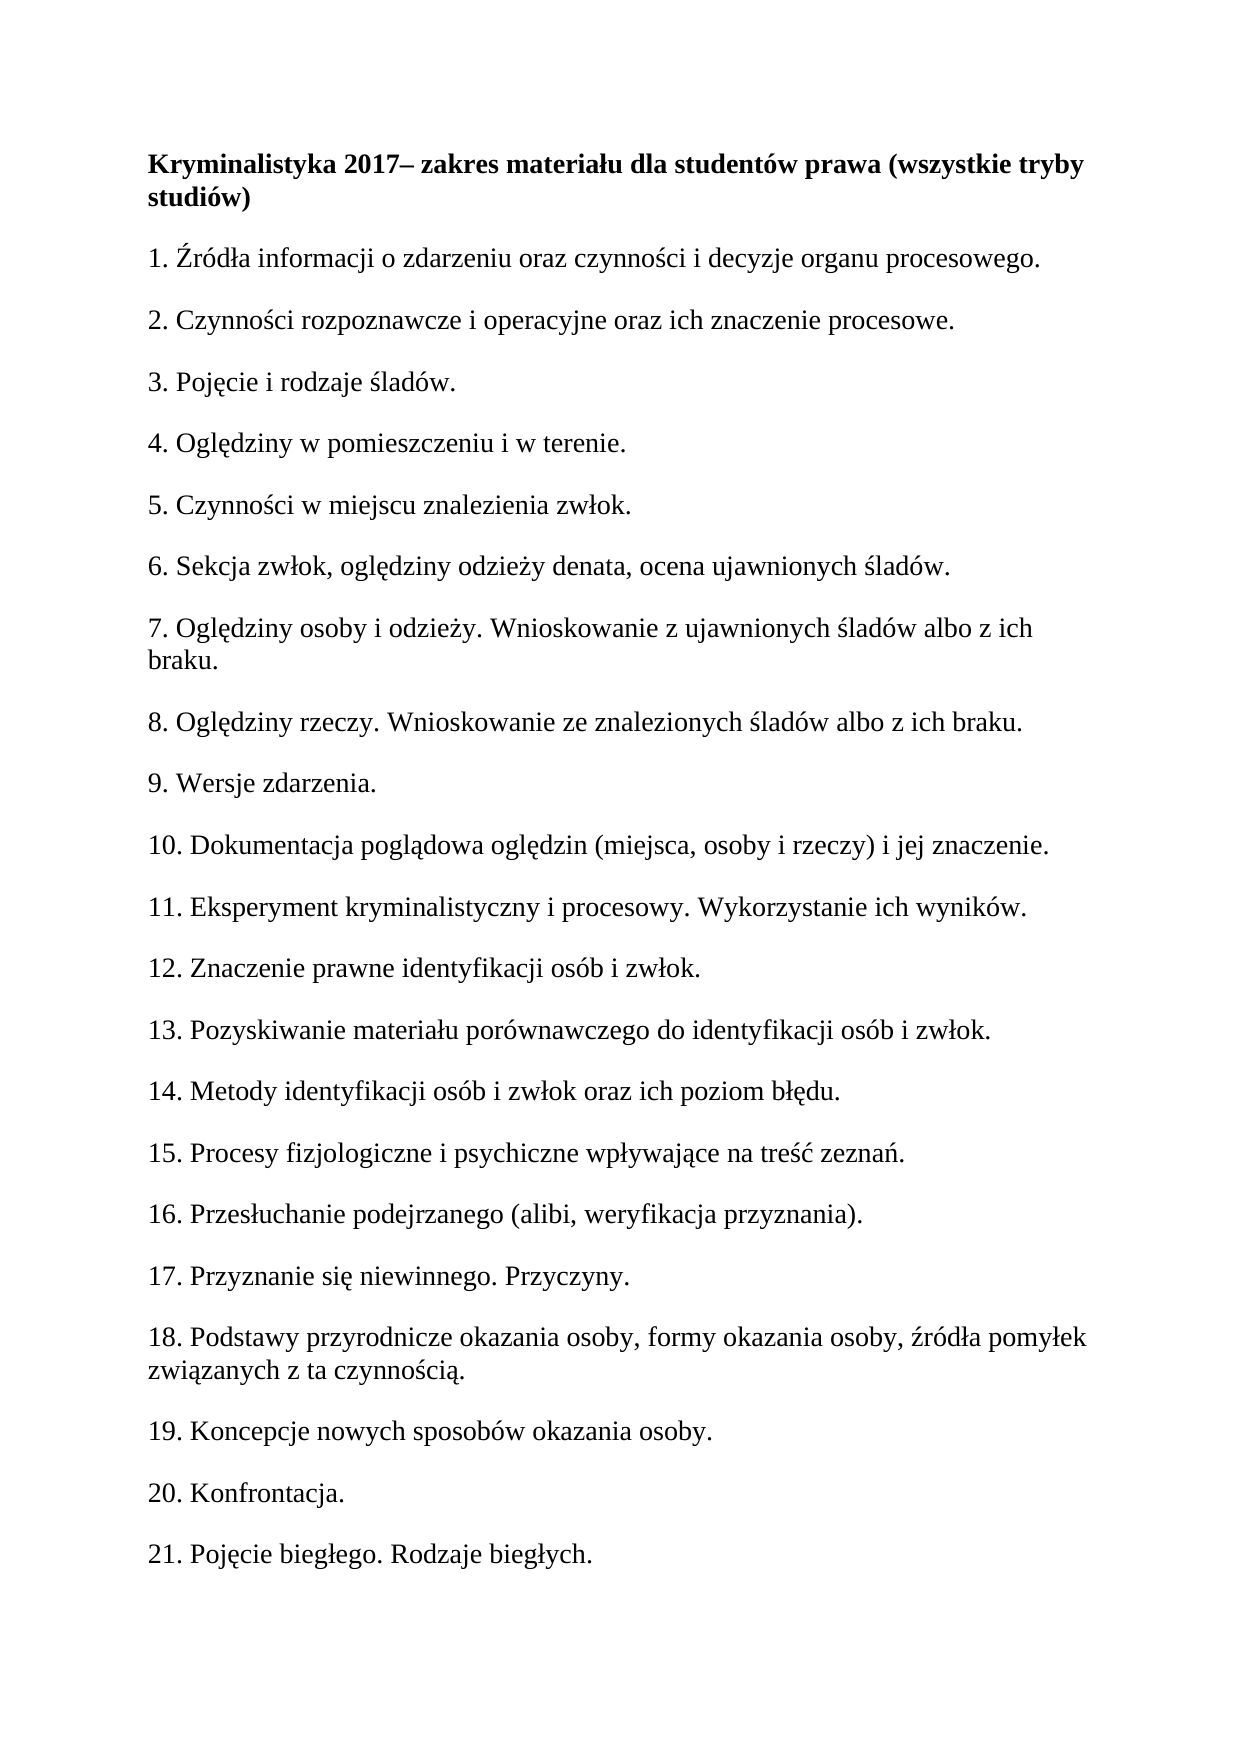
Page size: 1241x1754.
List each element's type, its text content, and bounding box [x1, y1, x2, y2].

text 2. Czynności rozpoznawcze i operacyjne oraz ich znaczenie procesowe. [148, 303, 1093, 336]
text 15. Procesy fizjologiczne i psychiczne wpływające na treść zeznań. [148, 1136, 1093, 1168]
text 7. Oględziny osoby i odzieży. Wnioskowanie z ujawnionych śladów albo z ich braku. [148, 611, 1093, 676]
text 1. Źródła informacji o zdarzeniu oraz czynności i decyzje organu procesowego. [148, 242, 1093, 274]
text 14. Metody identyfikacji osób i zwłok oraz ich poziom błędu. [148, 1074, 1093, 1107]
text 8. Oględziny rzeczy. Wnioskowanie ze znalezionych śladów albo z ich braku. [148, 705, 1093, 737]
text 10. Dokumentacja poglądowa oględzin (miejsca, osoby i rzeczy) i jej znaczenie. [148, 828, 1093, 860]
text 18. Podstawy przyrodnicze okazania osoby, formy okazania osoby, źródła pomyłek związanych z ta czynnością. [148, 1321, 1093, 1385]
text 4. Oględziny w pomieszczeniu i w terenie. [148, 426, 1093, 459]
text 9. Wersje zdarzenia. [148, 766, 1093, 799]
text 5. Czynności w miejscu znalezienia zwłok. [148, 488, 1093, 520]
text 3. Pojęcie i rodzaje śladów. [148, 365, 1093, 397]
text 20. Konfrontacja. [148, 1476, 1093, 1508]
text 11. Eksperyment kryminalistyczny i procesowy. Wykorzystanie ich wyników. [148, 889, 1093, 922]
text 17. Przyznanie się niewinnego. Przyczyny. [148, 1259, 1093, 1291]
text 16. Przesłuchanie podejrzanego (alibi, weryfikacja przyznania). [148, 1197, 1093, 1230]
text Kryminalistyka 2017– zakres materiału dla studentów prawa (wszystkie tryby studiów) [148, 148, 1093, 212]
text 12. Znaczenie prawne identyfikacji osób i zwłok. [148, 951, 1093, 983]
text 21. Pojęcie biegłego. Rodzaje biegłych. [148, 1538, 1093, 1570]
text 6. Sekcja zwłok, oględziny odzieży denata, ocena ujawnionych śladów. [148, 549, 1093, 582]
text 19. Koncepcje nowych sposobów okazania osoby. [148, 1414, 1093, 1447]
text 13. Pozyskiwanie materiału porównawczego do identyfikacji osób i zwłok. [148, 1013, 1093, 1045]
